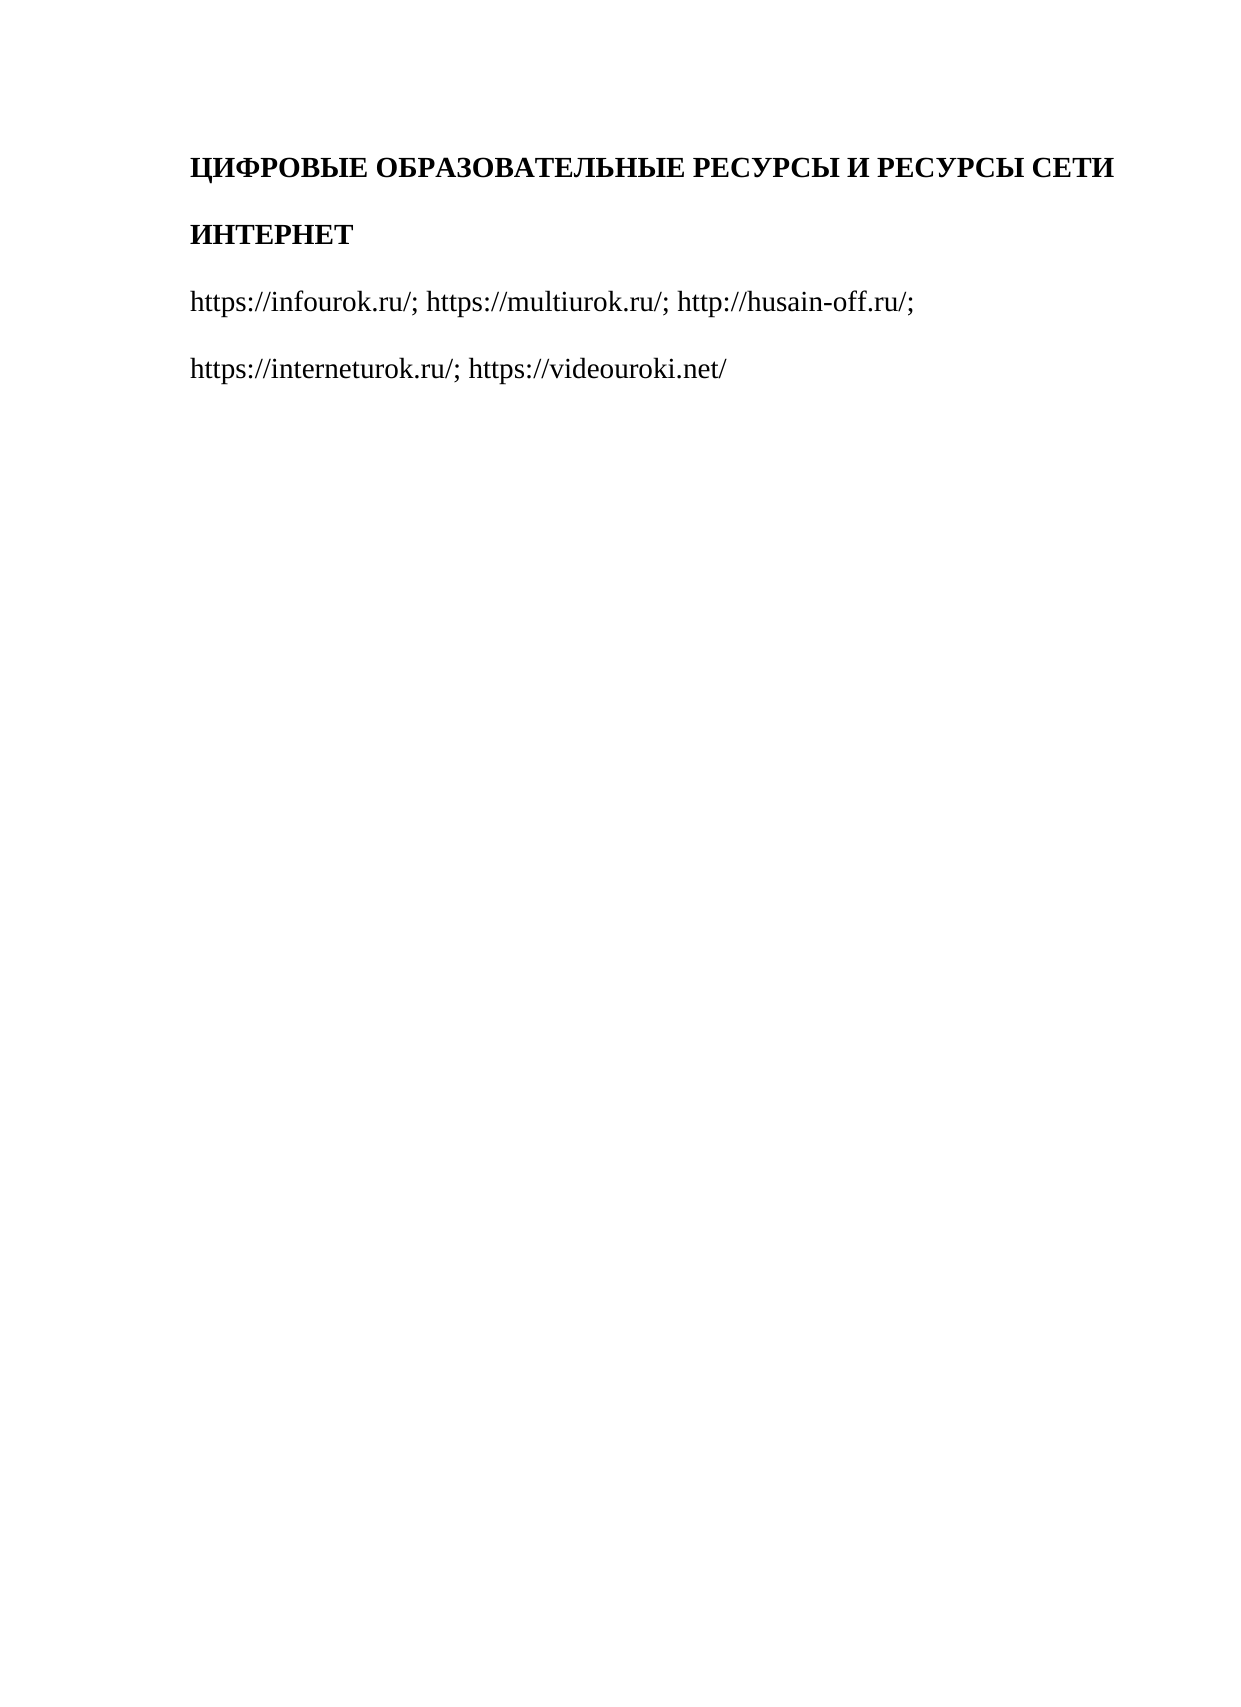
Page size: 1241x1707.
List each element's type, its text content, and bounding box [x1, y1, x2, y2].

text ​​‌https://infourok.ru/; https://multiurok.ru/; http://husain-off.ru/; https://interneturok.ru/; https://videouroki.net/‌​ [190, 284, 1152, 385]
text ЦИФРОВЫЕ ОБРАЗОВАТЕЛЬНЫЕ РЕСУРСЫ И РЕСУРСЫ СЕТИ ИНТЕРНЕТ [190, 150, 1152, 251]
